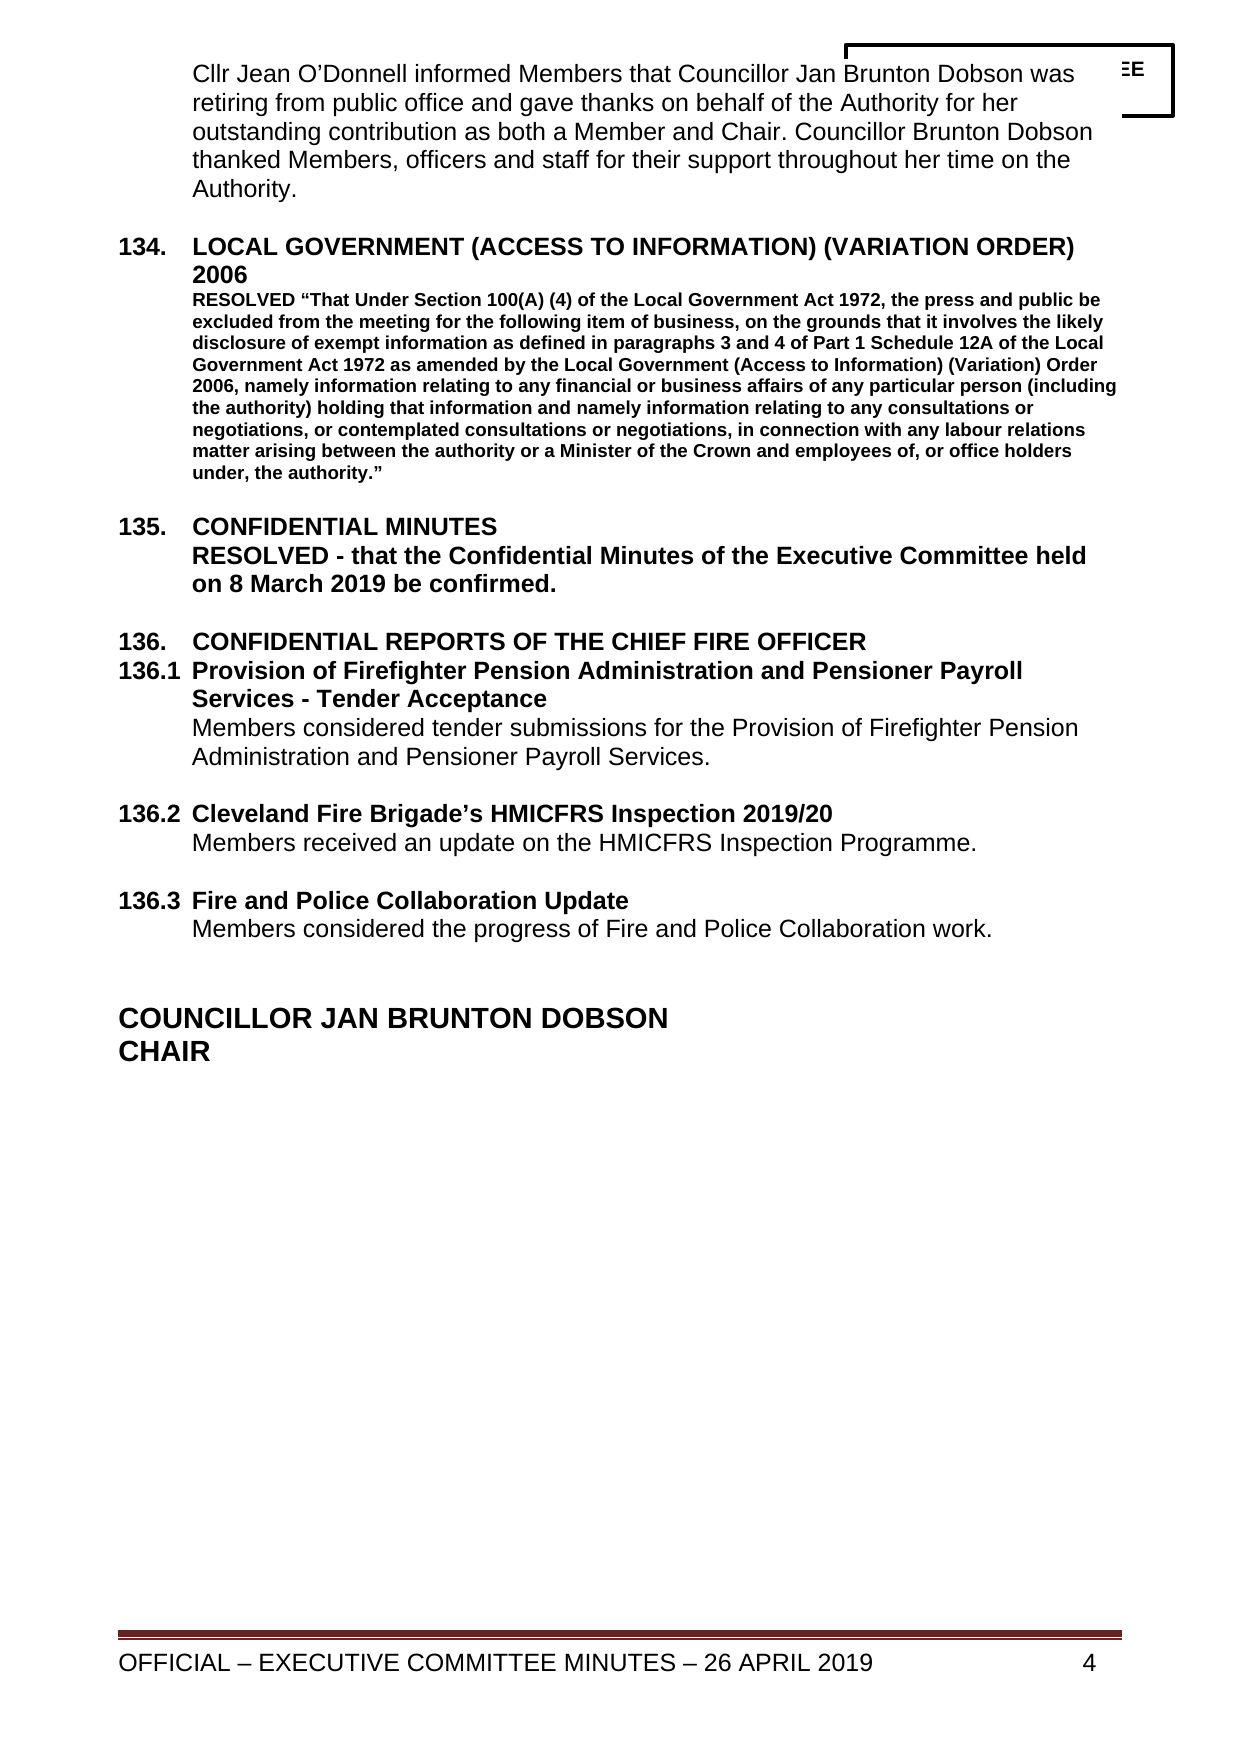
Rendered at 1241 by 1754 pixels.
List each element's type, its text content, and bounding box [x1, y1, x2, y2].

text Members considered the progress of Fire and Police Collaboration work. [118, 914, 1122, 943]
text 136.2 Cleveland Fire Brigade’s HMICFRS Inspection 2019/20 [118, 799, 1122, 828]
text 136. CONFIDENTIAL REPORTS OF THE CHIEF FIRE OFFICER [118, 627, 1122, 656]
text CHAIR [118, 1034, 1122, 1068]
text 136.1 Provision of Firefighter Pension Administration and Pensioner Payroll Services - Tender Acceptance [118, 656, 1122, 713]
text Cllr Jean O’Donnell informed Members that Councillor Jan Brunton Dobson was retiring from public office and gave thanks on behalf of the Authority for her outstanding contribution as both a Member and Chair. Councillor Brunton Dobson thanked Members, officers and staff for their support throughout her time on the Authority. [192, 59, 1122, 203]
text COUNCILLOR JAN BRUNTON DOBSON [118, 1001, 1122, 1034]
text 134. Local Government (access to information) (VARIATION ORDER) 2006 [118, 232, 1122, 289]
text RESOLVED “That Under Section 100(A) (4) of the Local Government Act 1972, the press and public be excluded from the meeting for the following item of business, on the grounds that it involves the likely disclosure of exempt information as defined in paragraphs 3 and 4 of Part 1 Schedule 12A of the Local Government Act 1972 as amended by the Local Government (Access to Information) (Variation) Order 2006, namely information relating to any financial or business affairs of any particular person (including the authority) holding that information and namely information relating to any consultations or negotiations, or contemplated consultations or negotiations, in connection with any labour relations matter arising between the authority or a Minister of the Crown and employees of, or office holders under, the authority.” [192, 289, 1122, 483]
text Members considered tender submissions for the Provision of Firefighter Pension Administration and Pensioner Payroll Services. [118, 713, 1122, 771]
text RESOLVED - that the Confidential Minutes of the Executive Committee held on 8 March 2019 be confirmed. [118, 541, 1122, 598]
text 135. CONFIDENTIAL MINUTES [118, 512, 1122, 541]
text 136.3 Fire and Police Collaboration Update [118, 886, 1122, 914]
text Members received an update on the HMICFRS Inspection Programme. [118, 828, 1122, 857]
